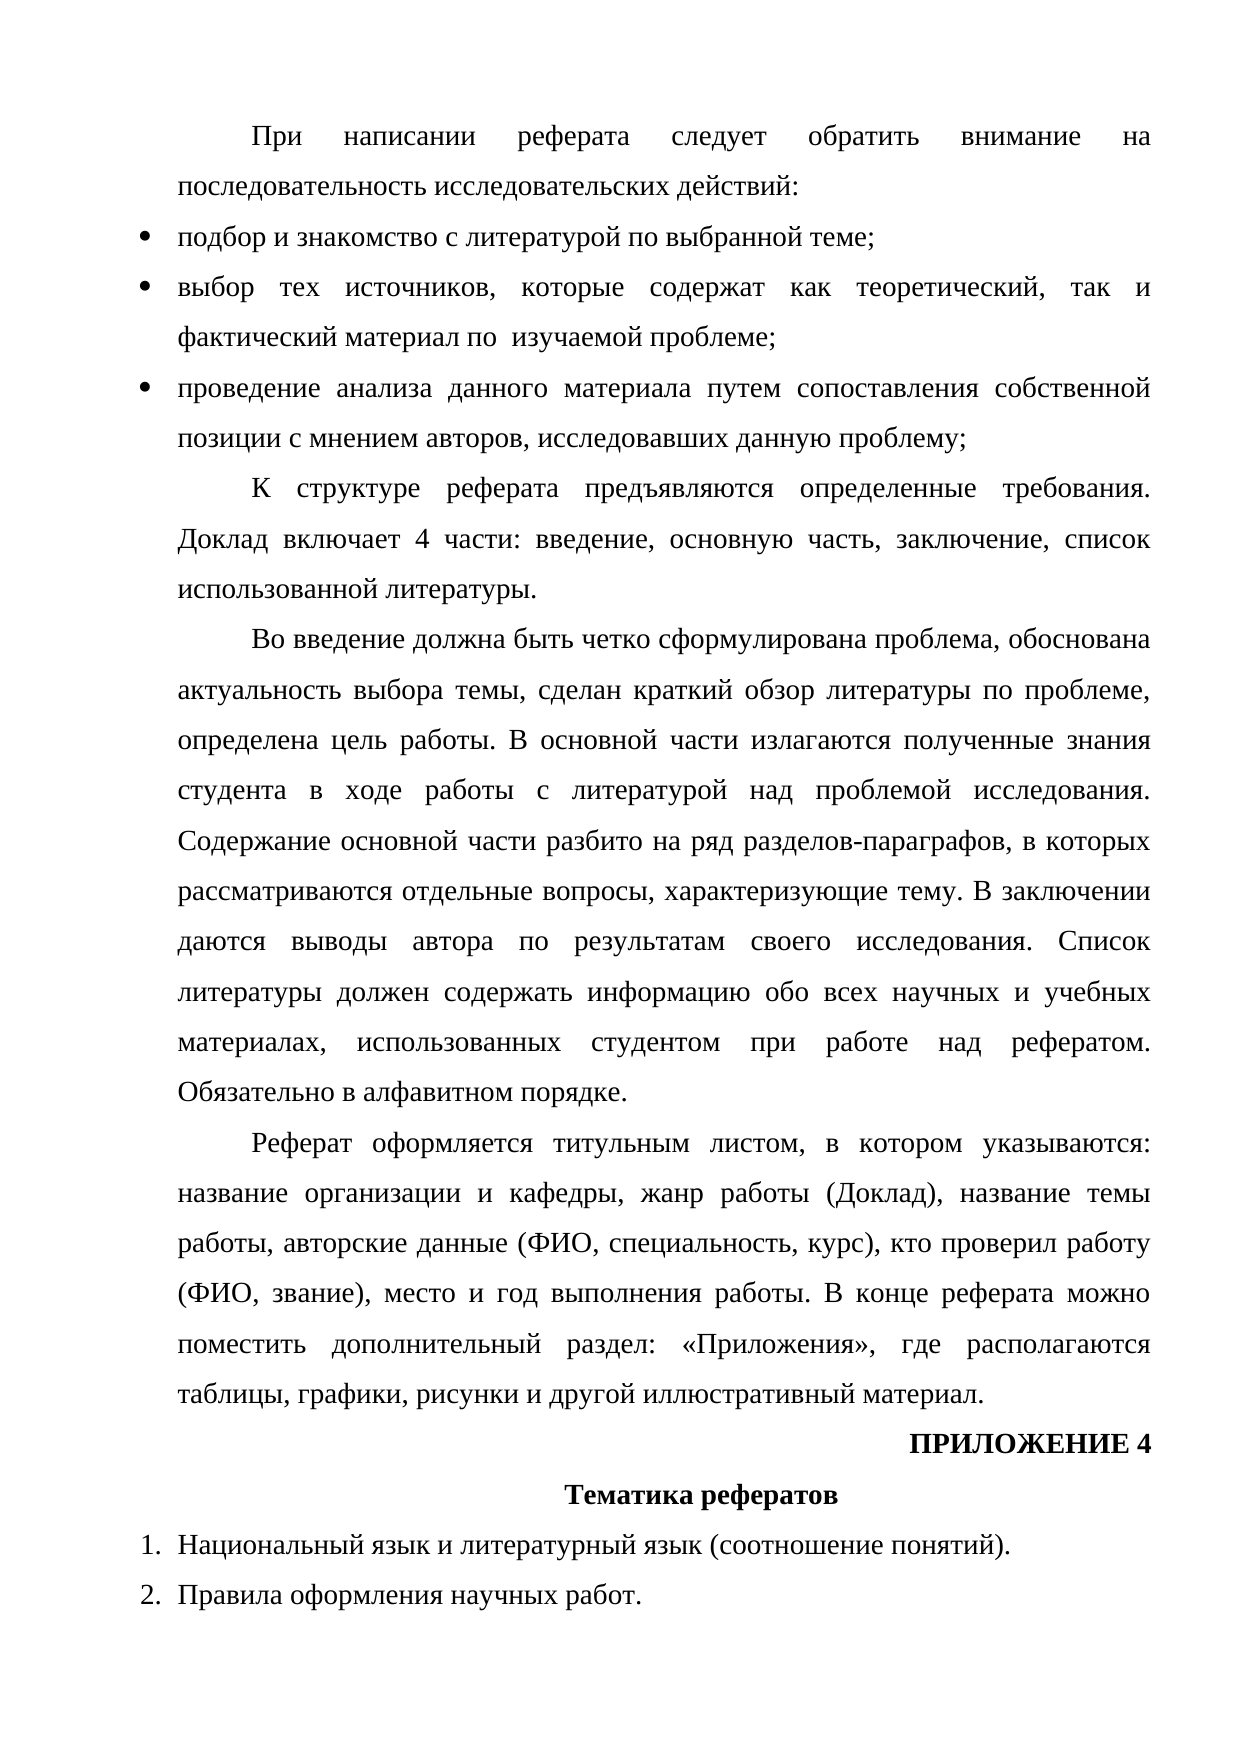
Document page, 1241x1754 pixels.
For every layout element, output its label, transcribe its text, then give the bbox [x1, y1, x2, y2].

text К структуре реферата предъявляются определенные требования. Доклад включает 4 части: введение, основную часть, заключение, список использованной литературы. [177, 471, 1152, 605]
list Правила оформления научных работ. [140, 1577, 1152, 1611]
list проведение анализа данного материала путем сопоставления собственной позиции с мнением авторов, исследовавших данную проблему; [140, 370, 1152, 454]
text При написании реферата следует обратить внимание на последовательность исследовательских действий: [177, 118, 1152, 202]
text Во введение должна быть четко сформулирована проблема, обоснована актуальность выбора темы, сделан краткий обзор литературы по проблеме, определена цель работы. В основной части излагаются полученные знания студента в ходе работы с литературой над проблемой исследования. Содержание основной части разбито на ряд разделов-параграфов, в которых рассматриваются отдельные вопросы, характеризующие тему. В заключении даются выводы автора по результатам своего исследования. Список литературы должен содержать информацию обо всех научных и учебных материалах, использованных студентом при работе над рефератом. Обязательно в алфавитном порядке. [177, 622, 1152, 1108]
list Национальный язык и литературный язык (соотношение понятий). [140, 1527, 1152, 1561]
list подбор и знакомство с литературой по выбранной теме; [140, 219, 1152, 252]
list выбор тех источников, которые содержат как теоретический, так и фактический материал по изучаемой проблеме; [140, 269, 1152, 353]
text Реферат оформляется титульным листом, в котором указываются: название организации и кафедры, жанр работы (Доклад), название темы работы, авторские данные (ФИО, специальность, курс), кто проверил работу (ФИО, звание), место и год выполнения работы. В конце реферата можно поместить дополнительный раздел: «Приложения», где располагаются таблицы, графики, рисунки и другой иллюстративный материал. [177, 1125, 1152, 1410]
text Тематика рефератов [177, 1477, 1152, 1510]
text ПРИЛОЖЕНИЕ 4 [177, 1427, 1152, 1460]
